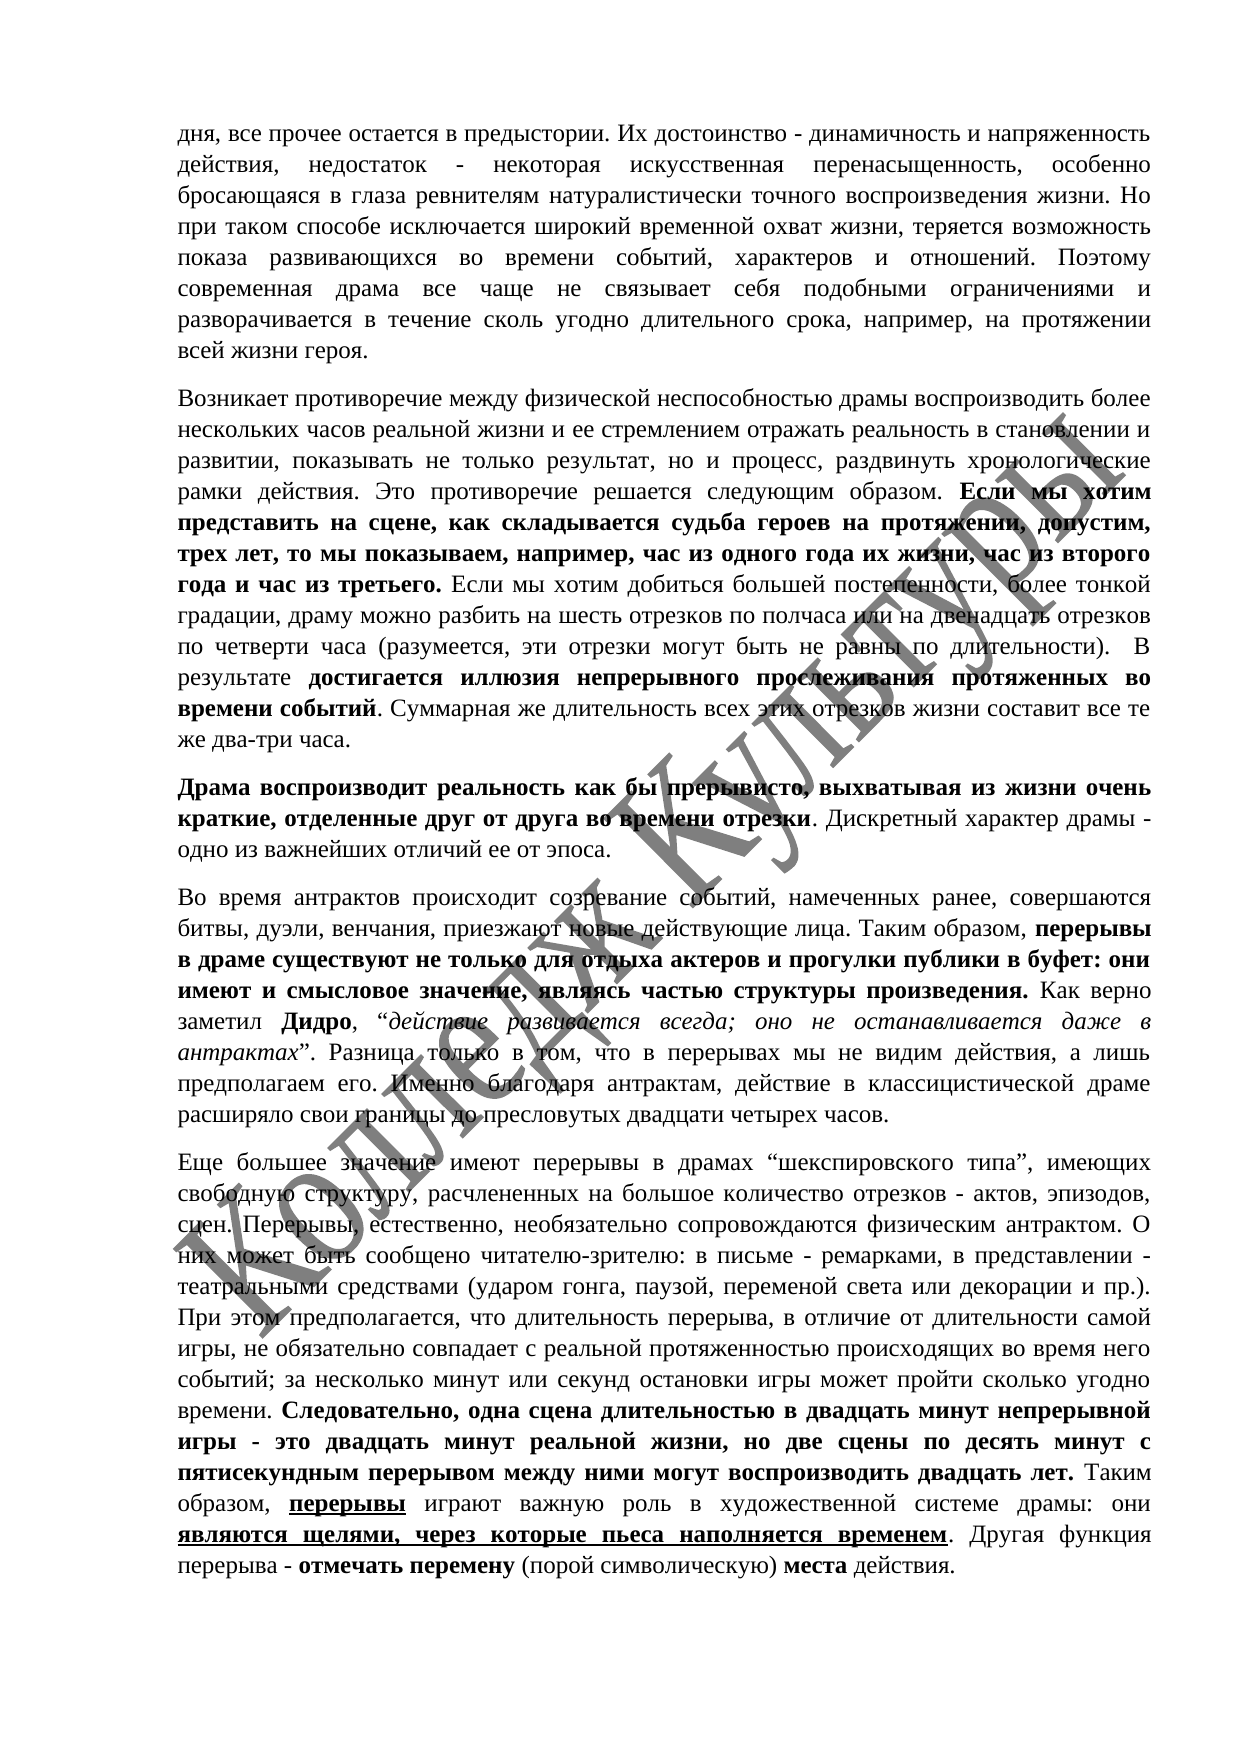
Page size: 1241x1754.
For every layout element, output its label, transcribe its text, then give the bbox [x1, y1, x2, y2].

text Во время антрактов происходит созревание событий, намеченных ранее, совершаются битвы, дуэли, венчания, приезжают новые действующие лица. Таким образом, перерывы в драме существуют не только для отдыха актеров и прогулки публики в буфет: они имеют и смысловое значение, являясь частью структуры произведения. Как верно заметил Дидро, “действие развивается всегда; оно не останавливается даже в антрактах”. Разница только в том, что в перерывах мы не видим действия, а лишь предполагаем его. Именно благодаря антрактам, действие в классицистической драме расширяло свои границы до пресловутых двадцати четырех часов. [177, 882, 1152, 1128]
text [177, 118, 1152, 364]
text Еще большее значение имеют перерывы в драмах “шекспировского типа”, имеющих свободную структуру, расчлененных на большое количество отрезков - актов, эпизодов, сцен. Перерывы, естественно, необязательно сопровождаются физическим антрактом. О них может быть сообщено читателю-зрителю: в письме - ремарками, в представлении - театральными средствами (ударом гонга, паузой, переменой света или декорации и пр.). При этом предполагается, что длительность перерыва, в отличие от длительности самой игры, не обязательно совпадает с реальной протяженностью происходящих во время него событий; за несколько минут или секунд остановки игры может пройти сколько угодно времени. Следовательно, одна сцена длительностью в двадцать минут непрерывной игры - это двадцать минут реальной жизни, но две сцены по десять минут с пятисекундным перерывом между ними могут воспроизводить двадцать лет. Таким образом, перерывы играют важную роль в художественной системе драмы: они являются щелями, через которые пьеса наполняется временем. Другая функция перерыва - отмечать перемену (порой символическую) места действия. [177, 1147, 1152, 1579]
text Возникает противоречие между физической неспособностью драмы воспроизводить более нескольких часов реальной жизни и ее стремлением отражать реальность в становлении и развитии, показывать не только результат, но и процесс, раздвинуть хронологические рамки действия. Это противоречие решается следующим образом. Если мы хотим представить на сцене, как складывается судьба героев на протяжении, допустим, трех лет, то мы показываем, например, час из одного года их жизни, час из второго года и час из третьего. Если мы хотим добиться большей постепенности, более тонкой градации, драму можно разбить на шесть отрезков по полчаса или на двенадцать отрезков по четверти часа (разумеется, эти отрезки могут быть не равны по длительности). В результате достигается иллюзия непрерывного прослеживания протяженных во времени событий. Суммарная же длительность всех этих отрезков жизни составит все те же два-три часа. [177, 383, 1152, 753]
text Драма воспроизводит реальность как бы прерывисто, выхватывая из жизни очень краткие, отделенные друг от друга во времени отрезки. Дискретный характер драмы - одно из важнейших отличий ее от эпоса. [177, 772, 1152, 863]
